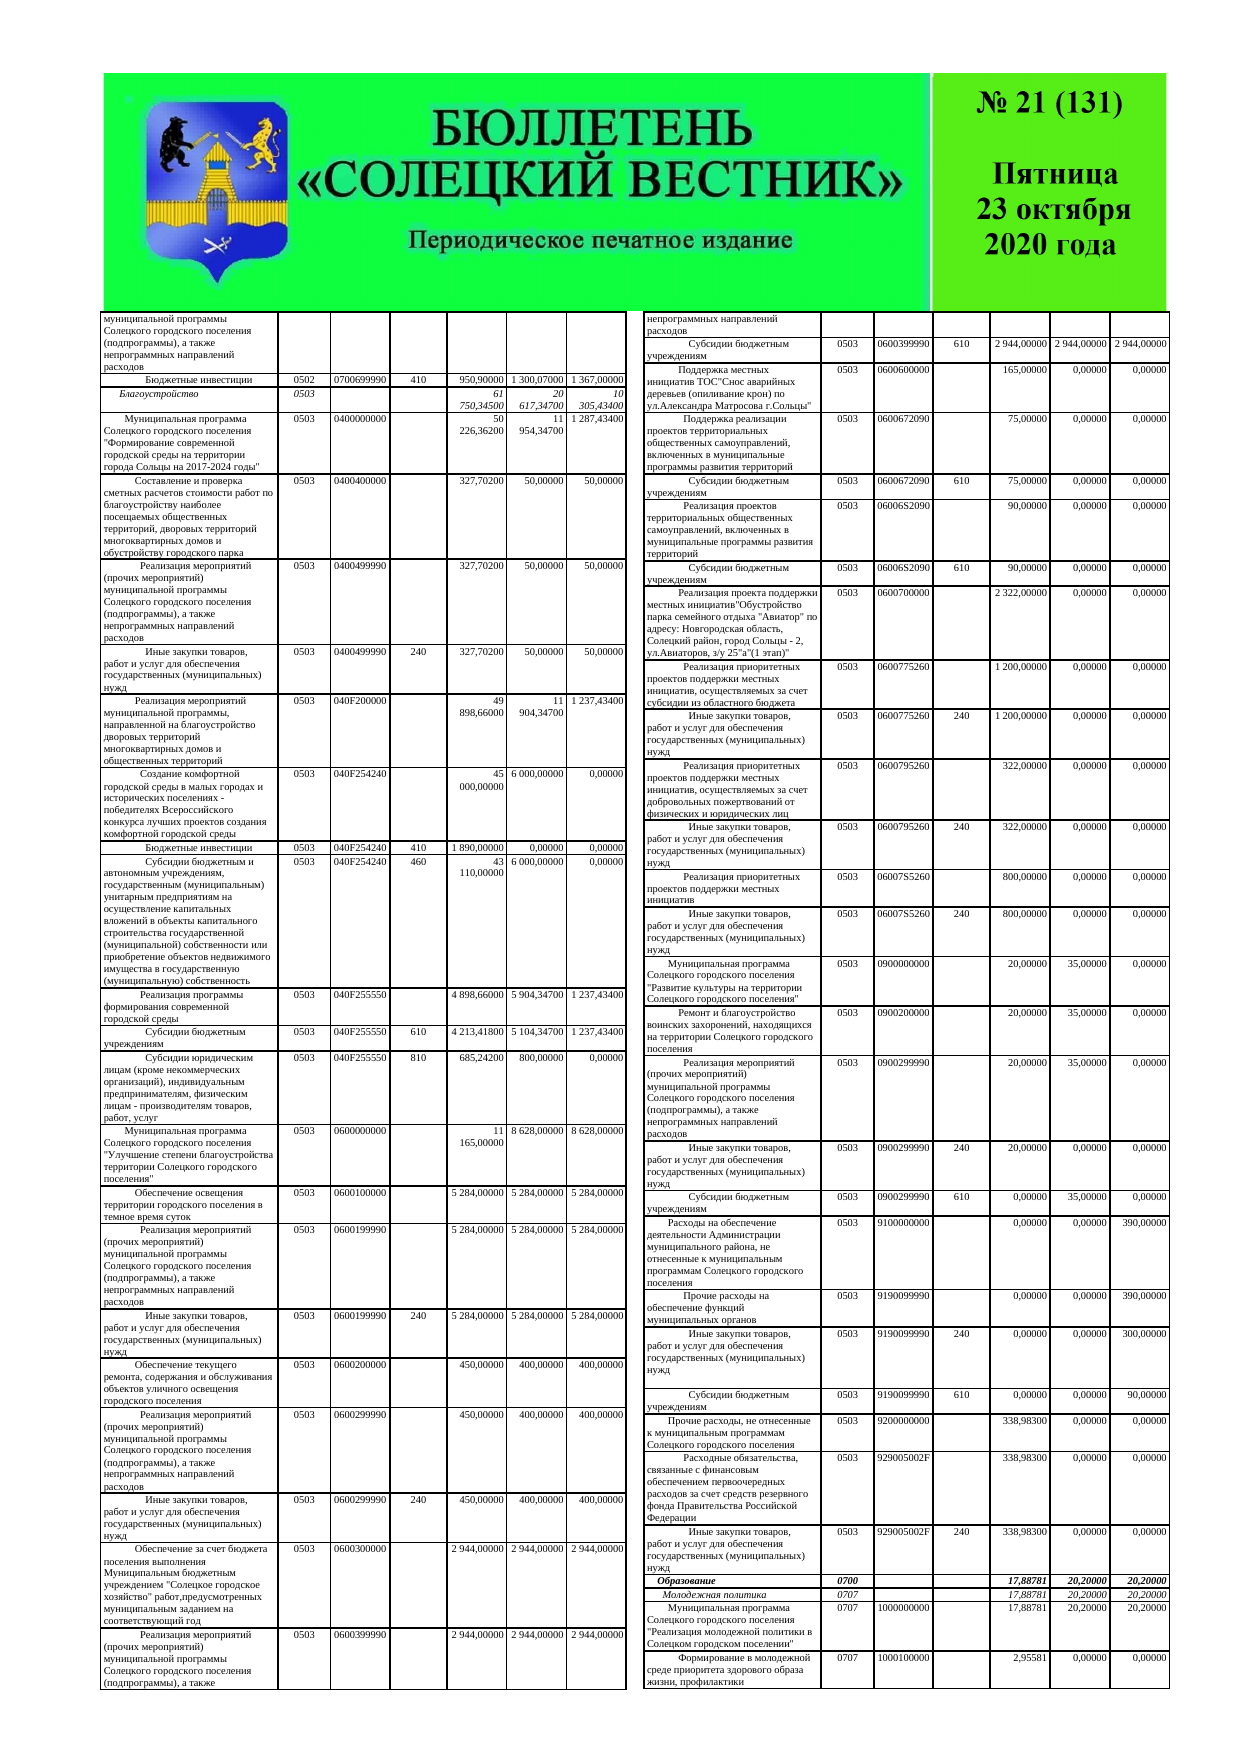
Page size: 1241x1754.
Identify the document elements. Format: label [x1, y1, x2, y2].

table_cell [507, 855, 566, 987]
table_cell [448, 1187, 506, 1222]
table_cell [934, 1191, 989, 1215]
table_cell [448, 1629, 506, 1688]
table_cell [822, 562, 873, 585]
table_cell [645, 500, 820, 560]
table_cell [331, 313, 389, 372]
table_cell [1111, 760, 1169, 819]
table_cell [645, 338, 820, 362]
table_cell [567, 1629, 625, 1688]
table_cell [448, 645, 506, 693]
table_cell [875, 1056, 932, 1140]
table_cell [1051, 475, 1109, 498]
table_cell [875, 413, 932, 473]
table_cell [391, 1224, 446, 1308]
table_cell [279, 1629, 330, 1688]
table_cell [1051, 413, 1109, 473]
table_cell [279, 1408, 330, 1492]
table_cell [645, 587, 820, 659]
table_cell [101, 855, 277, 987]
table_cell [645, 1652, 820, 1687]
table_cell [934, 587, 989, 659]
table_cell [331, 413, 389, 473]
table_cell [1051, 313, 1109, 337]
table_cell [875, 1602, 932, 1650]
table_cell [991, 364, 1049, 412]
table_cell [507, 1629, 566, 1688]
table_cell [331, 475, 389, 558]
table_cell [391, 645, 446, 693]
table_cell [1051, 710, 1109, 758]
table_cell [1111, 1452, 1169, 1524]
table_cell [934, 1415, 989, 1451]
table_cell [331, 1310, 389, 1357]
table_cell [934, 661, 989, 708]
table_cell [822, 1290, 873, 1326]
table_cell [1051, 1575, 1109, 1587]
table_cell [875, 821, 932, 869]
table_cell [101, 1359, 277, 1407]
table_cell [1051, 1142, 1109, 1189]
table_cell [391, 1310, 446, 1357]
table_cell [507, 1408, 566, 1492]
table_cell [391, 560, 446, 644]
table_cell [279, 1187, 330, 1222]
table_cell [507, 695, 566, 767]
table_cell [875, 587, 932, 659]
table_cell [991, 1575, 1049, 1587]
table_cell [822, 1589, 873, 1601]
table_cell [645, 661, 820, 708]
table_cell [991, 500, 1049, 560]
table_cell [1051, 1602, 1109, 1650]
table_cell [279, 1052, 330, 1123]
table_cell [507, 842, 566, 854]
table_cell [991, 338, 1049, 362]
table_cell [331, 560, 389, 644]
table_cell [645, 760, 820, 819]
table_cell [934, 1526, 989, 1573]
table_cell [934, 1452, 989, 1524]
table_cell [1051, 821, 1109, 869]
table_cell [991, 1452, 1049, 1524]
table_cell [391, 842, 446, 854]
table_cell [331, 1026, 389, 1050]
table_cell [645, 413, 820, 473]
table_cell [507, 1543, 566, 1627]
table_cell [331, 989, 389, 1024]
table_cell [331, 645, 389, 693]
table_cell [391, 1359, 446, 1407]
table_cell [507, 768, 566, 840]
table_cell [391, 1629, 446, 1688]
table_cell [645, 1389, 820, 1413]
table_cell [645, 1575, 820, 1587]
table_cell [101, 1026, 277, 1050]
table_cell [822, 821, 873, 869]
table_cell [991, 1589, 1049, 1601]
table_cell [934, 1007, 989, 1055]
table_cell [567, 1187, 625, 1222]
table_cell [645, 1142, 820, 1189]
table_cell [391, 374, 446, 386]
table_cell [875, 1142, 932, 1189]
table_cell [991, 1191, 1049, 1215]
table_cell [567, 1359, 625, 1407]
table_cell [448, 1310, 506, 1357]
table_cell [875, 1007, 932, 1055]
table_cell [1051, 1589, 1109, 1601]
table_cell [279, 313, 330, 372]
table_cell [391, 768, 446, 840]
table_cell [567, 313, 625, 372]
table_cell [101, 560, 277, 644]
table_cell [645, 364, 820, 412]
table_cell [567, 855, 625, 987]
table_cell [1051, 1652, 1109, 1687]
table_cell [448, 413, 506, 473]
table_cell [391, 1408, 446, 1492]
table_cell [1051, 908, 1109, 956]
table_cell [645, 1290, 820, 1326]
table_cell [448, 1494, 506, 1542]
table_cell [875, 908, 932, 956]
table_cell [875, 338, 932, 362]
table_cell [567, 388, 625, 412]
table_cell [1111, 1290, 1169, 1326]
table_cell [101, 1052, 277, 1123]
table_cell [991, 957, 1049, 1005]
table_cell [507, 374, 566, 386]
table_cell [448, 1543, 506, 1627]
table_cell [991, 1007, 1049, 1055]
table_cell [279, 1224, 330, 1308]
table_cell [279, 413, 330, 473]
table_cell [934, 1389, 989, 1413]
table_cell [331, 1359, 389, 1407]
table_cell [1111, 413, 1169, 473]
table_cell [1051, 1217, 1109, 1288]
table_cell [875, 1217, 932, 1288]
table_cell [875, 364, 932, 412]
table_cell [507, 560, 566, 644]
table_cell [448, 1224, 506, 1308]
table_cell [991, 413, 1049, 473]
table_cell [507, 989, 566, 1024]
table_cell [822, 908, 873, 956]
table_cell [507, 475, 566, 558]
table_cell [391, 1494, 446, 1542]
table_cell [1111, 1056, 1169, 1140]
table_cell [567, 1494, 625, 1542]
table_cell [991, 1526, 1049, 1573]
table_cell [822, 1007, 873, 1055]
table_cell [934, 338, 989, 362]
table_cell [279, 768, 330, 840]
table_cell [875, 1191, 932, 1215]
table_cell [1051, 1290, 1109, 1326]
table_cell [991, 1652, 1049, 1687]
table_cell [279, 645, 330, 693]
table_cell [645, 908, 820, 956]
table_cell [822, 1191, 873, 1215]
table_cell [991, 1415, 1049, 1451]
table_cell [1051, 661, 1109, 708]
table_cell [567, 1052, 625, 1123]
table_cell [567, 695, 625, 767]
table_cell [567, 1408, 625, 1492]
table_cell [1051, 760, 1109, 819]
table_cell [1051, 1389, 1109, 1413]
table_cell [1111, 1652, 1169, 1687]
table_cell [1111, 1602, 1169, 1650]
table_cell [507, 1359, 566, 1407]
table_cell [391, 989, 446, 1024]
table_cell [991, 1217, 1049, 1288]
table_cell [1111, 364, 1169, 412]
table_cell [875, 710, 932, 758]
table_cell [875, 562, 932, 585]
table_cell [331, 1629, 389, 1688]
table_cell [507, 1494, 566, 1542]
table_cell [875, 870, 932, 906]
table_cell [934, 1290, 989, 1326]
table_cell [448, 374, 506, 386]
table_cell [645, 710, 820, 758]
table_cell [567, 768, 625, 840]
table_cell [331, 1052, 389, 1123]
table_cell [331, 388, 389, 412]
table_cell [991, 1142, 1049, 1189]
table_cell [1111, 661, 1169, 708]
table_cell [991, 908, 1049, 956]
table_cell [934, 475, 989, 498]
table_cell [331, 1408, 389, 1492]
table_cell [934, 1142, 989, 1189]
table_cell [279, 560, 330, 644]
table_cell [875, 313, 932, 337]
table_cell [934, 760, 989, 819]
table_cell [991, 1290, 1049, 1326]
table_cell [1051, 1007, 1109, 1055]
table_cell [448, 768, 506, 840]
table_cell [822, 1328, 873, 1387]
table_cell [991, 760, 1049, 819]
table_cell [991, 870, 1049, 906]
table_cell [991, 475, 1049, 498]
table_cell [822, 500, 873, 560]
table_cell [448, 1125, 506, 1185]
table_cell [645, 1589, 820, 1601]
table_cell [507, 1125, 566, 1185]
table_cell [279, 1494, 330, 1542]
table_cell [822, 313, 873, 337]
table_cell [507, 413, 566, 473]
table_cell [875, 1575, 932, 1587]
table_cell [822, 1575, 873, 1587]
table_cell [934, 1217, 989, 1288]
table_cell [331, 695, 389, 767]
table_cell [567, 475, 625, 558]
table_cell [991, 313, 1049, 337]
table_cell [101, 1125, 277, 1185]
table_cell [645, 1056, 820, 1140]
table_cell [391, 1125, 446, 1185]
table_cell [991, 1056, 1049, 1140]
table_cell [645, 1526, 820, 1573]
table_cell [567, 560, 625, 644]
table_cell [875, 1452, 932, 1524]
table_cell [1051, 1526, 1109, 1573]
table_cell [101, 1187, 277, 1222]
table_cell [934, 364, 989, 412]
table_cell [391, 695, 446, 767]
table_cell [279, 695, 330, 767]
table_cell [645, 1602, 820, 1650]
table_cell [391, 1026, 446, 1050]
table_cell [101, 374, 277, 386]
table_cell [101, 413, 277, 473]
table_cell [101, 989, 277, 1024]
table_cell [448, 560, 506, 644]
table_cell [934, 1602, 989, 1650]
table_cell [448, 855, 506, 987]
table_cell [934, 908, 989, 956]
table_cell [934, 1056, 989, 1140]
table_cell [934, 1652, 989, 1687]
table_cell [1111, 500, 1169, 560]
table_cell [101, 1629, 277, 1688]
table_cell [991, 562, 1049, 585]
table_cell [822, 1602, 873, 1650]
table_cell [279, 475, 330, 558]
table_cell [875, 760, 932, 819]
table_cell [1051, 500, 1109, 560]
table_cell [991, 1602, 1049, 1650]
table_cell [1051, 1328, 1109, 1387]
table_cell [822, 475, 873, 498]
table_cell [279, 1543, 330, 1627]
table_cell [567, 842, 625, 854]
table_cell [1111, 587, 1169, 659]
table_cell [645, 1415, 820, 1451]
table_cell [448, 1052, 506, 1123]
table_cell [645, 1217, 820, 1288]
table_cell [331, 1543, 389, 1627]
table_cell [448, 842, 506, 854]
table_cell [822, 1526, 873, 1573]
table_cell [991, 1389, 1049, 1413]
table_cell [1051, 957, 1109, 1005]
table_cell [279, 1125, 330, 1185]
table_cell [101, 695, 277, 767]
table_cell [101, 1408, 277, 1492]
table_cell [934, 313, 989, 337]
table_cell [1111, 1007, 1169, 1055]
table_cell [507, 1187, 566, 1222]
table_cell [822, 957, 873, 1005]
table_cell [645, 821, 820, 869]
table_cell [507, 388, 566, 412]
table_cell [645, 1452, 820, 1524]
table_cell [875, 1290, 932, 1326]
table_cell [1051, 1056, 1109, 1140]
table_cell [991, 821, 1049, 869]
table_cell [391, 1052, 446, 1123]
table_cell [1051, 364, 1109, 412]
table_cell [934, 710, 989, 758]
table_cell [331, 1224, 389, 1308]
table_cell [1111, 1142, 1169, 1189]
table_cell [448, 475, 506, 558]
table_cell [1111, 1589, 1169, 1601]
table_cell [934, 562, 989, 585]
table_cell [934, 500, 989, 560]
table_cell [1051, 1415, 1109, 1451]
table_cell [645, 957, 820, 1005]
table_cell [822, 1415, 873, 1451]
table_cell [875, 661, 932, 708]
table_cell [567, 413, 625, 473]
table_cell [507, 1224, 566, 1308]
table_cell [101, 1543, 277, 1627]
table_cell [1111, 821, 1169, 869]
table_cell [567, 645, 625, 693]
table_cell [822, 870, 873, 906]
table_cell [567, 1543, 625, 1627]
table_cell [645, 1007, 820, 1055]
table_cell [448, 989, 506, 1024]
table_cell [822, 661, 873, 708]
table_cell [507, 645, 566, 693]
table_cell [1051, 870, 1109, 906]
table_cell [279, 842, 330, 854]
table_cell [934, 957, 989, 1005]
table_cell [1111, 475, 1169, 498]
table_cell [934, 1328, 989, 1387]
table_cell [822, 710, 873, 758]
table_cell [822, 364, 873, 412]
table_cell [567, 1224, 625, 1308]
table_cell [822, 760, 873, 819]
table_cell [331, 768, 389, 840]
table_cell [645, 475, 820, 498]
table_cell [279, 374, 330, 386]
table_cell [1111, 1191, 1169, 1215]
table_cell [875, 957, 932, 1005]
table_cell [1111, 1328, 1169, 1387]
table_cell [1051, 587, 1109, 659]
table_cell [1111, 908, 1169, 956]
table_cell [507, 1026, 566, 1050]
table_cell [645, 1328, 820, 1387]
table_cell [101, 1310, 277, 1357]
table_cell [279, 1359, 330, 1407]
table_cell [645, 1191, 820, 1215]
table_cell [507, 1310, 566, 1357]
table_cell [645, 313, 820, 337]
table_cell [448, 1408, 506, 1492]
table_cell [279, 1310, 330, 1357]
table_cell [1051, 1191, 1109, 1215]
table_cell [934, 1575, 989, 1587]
picture [103, 73, 1167, 311]
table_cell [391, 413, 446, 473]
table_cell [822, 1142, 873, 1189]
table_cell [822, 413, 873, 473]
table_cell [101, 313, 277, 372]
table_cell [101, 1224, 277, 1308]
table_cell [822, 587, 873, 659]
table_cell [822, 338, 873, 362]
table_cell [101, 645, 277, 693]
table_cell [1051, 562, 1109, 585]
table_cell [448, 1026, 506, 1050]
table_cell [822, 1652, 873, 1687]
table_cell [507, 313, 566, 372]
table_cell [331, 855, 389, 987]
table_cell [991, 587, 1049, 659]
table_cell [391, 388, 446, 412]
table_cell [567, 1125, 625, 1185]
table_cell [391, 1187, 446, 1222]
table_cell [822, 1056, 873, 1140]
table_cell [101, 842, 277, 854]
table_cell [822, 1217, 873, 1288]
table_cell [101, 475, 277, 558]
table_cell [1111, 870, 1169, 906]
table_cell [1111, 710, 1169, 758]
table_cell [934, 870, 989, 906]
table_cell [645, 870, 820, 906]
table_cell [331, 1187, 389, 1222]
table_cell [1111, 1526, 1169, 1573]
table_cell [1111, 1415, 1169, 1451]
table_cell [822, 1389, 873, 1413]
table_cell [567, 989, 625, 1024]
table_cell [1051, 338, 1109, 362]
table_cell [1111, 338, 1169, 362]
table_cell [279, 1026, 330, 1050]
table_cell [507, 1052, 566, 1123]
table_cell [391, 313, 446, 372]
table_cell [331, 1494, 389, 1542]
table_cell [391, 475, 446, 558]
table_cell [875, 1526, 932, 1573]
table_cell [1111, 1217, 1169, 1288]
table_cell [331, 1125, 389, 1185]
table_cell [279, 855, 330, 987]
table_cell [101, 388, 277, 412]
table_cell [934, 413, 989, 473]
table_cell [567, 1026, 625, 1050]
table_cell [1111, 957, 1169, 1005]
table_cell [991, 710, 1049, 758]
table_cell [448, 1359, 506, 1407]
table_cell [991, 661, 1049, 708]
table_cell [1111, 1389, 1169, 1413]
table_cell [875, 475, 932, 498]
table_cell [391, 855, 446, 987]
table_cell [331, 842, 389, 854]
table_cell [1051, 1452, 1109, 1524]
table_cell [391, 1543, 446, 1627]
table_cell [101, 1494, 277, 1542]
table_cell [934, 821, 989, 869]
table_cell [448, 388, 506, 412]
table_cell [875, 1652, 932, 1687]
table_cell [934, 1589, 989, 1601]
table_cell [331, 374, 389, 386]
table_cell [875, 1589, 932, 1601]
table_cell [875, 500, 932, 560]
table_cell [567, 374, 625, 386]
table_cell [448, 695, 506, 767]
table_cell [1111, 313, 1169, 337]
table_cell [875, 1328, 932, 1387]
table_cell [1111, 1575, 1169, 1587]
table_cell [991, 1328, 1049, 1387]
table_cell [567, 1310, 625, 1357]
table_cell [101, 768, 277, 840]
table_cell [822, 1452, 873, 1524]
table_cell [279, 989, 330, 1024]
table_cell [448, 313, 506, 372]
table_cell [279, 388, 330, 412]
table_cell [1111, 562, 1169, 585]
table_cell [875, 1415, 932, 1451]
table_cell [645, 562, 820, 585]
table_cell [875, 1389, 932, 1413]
